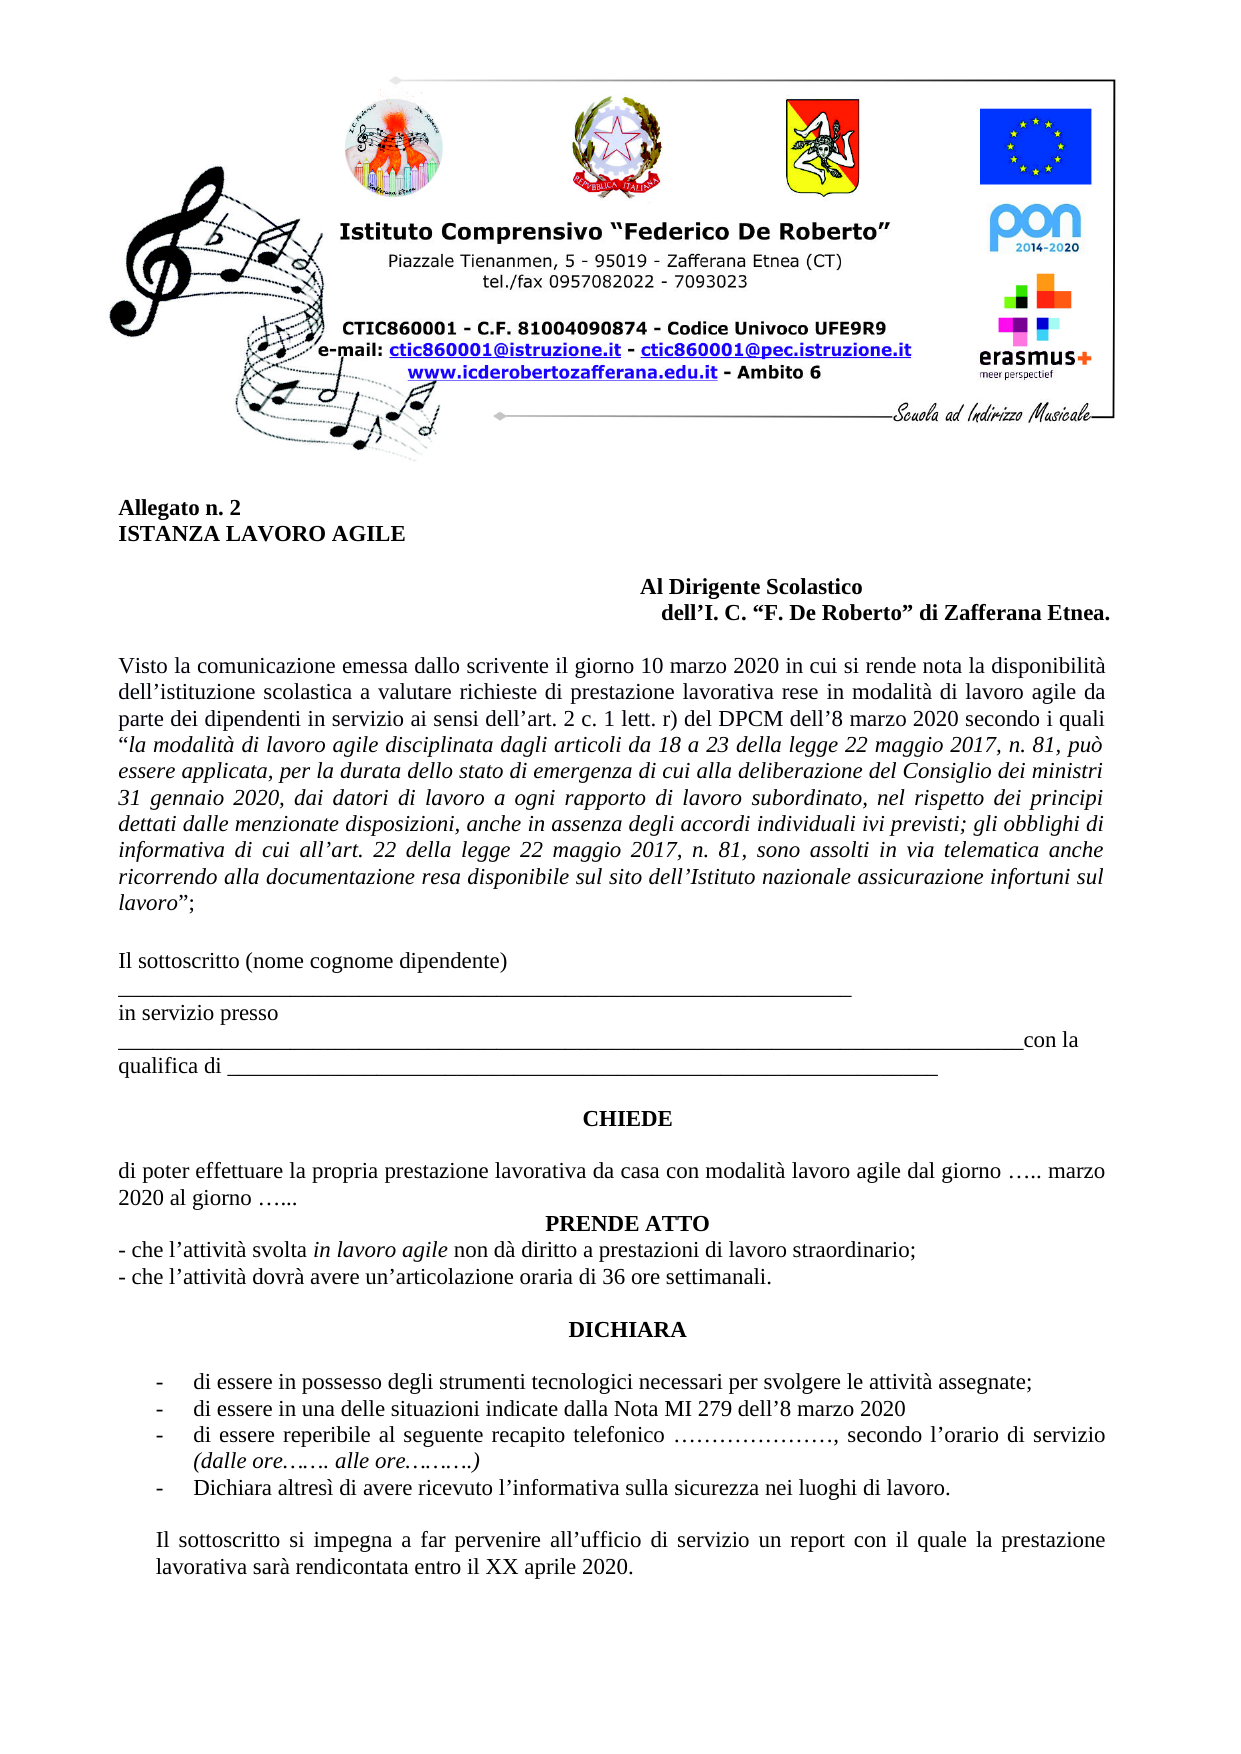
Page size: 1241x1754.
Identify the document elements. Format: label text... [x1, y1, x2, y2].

text Il sottoscritto (nome cognome dipendente) [118, 947, 1137, 973]
text Al Dirigente Scolastico [561, 573, 1137, 599]
picture [73, 73, 1149, 466]
text ISTANZA LAVORO AGILE [118, 520, 1137, 546]
text dell’I. C. “F. De Roberto” di Zafferana Etnea. [561, 599, 1137, 626]
text - che l’attività dovrà avere un’articolazione oraria di 36 ore settimanali. [118, 1263, 1137, 1289]
text in servizio presso [118, 999, 1137, 1026]
text Allegato n. 2 [118, 494, 1137, 520]
text PRENDE ATTO [118, 1210, 1137, 1237]
list di essere in una delle situazioni indicate dalla Nota MI 279 dell’8 marzo 2020 [156, 1395, 1107, 1421]
text ________________________________________________________________ [118, 973, 1137, 999]
text - che l’attività svolta in lavoro agile non dà diritto a prestazioni di lavoro straordinario; [118, 1237, 1137, 1263]
list Dichiara altresì di avere ricevuto l’informativa sulla sicurezza nei luoghi di lavoro. [156, 1474, 1107, 1500]
text _______________________________________________________________________________con la qualifica di ______________________________________________________________ [118, 1026, 1137, 1078]
text Visto la comunicazione emessa dallo scrivente il giorno 10 marzo 2020 in cui si rende nota la disponibilità dell’istituzione scolastica a valutare richieste di prestazione lavorativa rese in modalità di lavoro agile da parte dei dipendenti in servizio ai sensi dell’art. 2 c. 1 lett. r) del DPCM dell’8 marzo 2020 secondo i quali “la modalità di lavoro agile disciplinata dagli articoli da 18 a 23 della legge 22 maggio 2017, n. 81, può essere applicata, per la durata dello stato di emergenza di cui alla deliberazione del Consiglio dei ministri 31 gennaio 2020, dai datori di lavoro a ogni rapporto di lavoro subordinato, nel rispetto dei principi dettati dalle menzionate disposizioni, anche in assenza degli accordi individuali ivi previsti; gli obblighi di informativa di cui all’art. 22 della legge 22 maggio 2017, n. 81, sono assolti in via telematica anche ricorrendo alla documentazione resa disponibile sul sito dell’Istituto nazionale assicurazione infortuni sul lavoro”; [118, 652, 1107, 915]
text di poter effettuare la propria prestazione lavorativa da casa con modalità lavoro agile dal giorno ….. marzo 2020 al giorno …... [118, 1157, 1107, 1210]
text CHIEDE [118, 1105, 1137, 1131]
text DICHIARA [118, 1316, 1137, 1342]
list di essere reperibile al seguente recapito telefonico …………………, secondo l’orario di servizio (dalle ore……. alle ore……….) [156, 1421, 1107, 1474]
list di essere in possesso degli strumenti tecnologici necessari per svolgere le attività assegnate; [156, 1368, 1107, 1395]
text Il sottoscritto si impegna a far pervenire all’ufficio di servizio un report con il quale la prestazione lavorativa sarà rendicontata entro il XX aprile 2020. [156, 1526, 1107, 1579]
